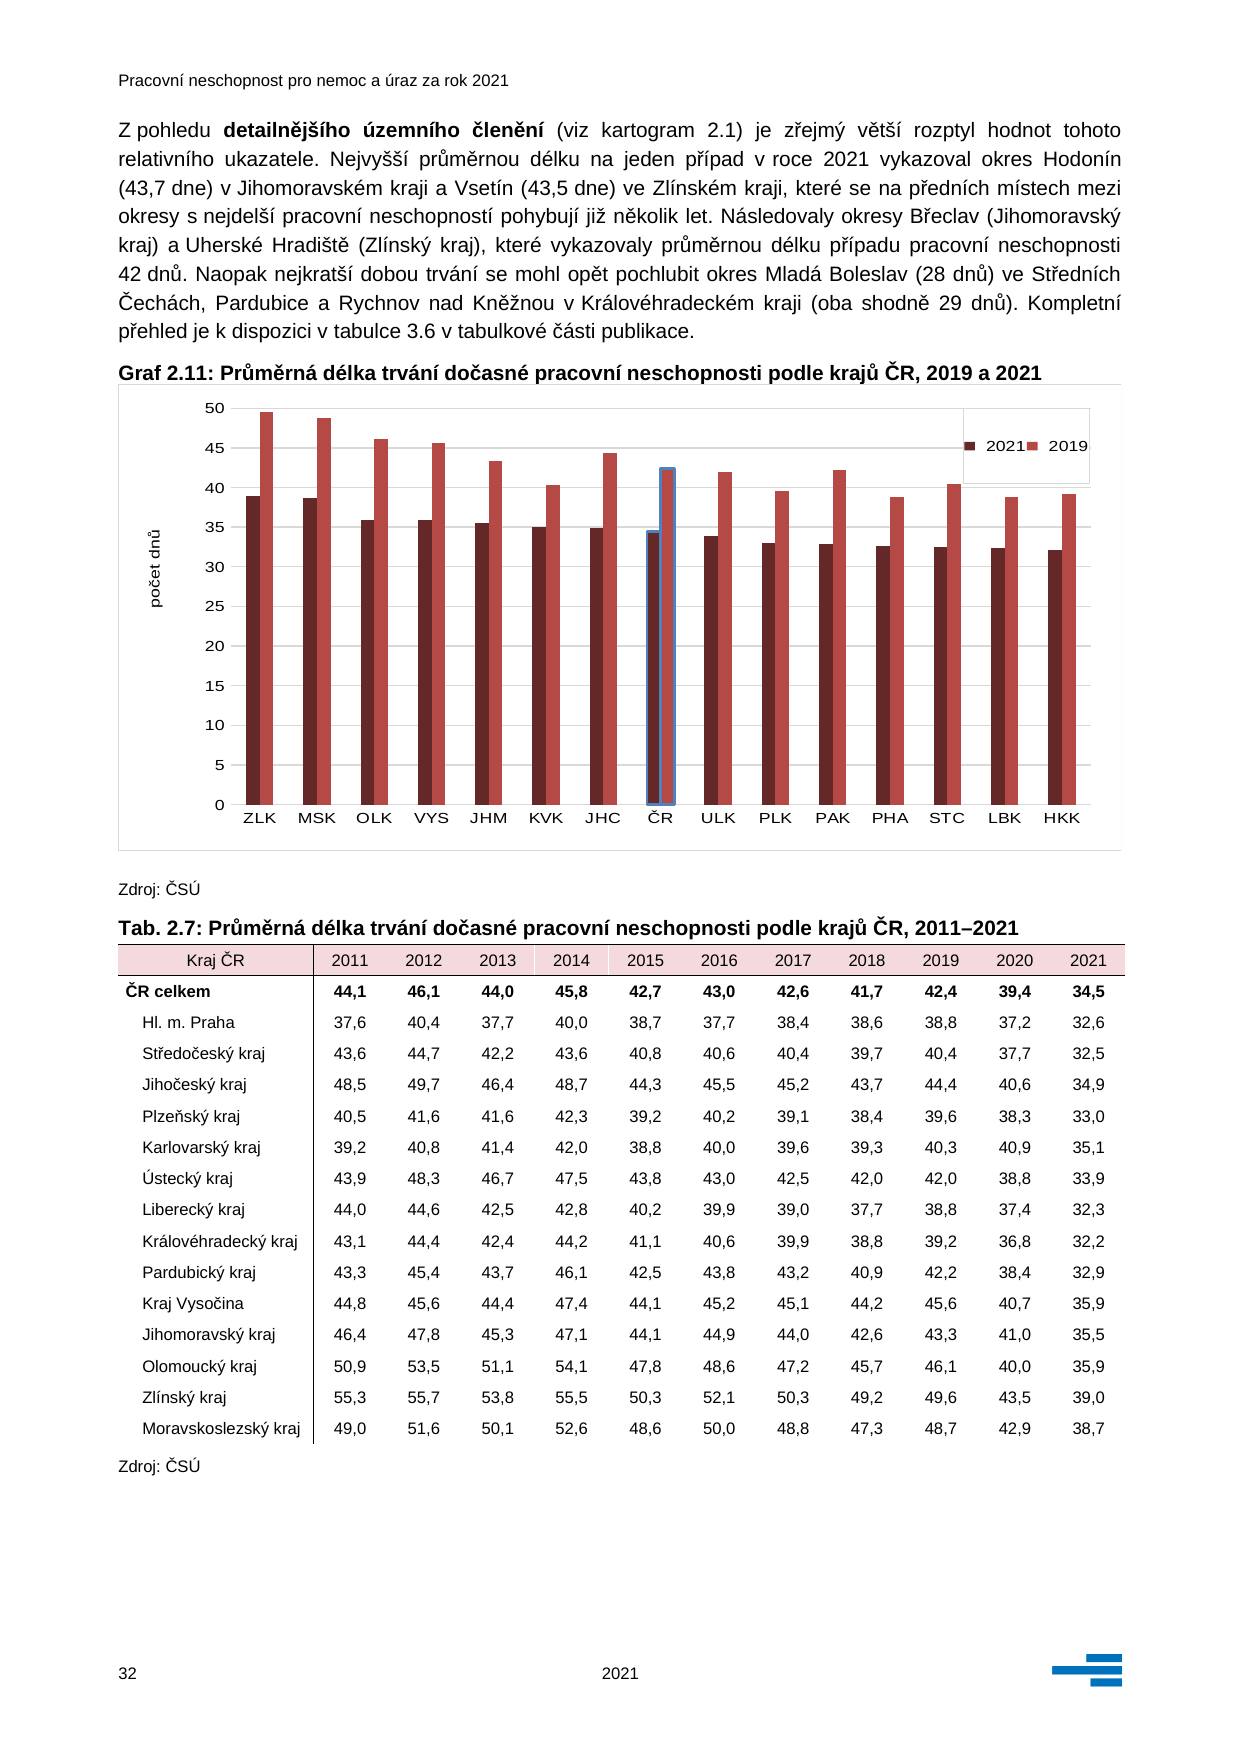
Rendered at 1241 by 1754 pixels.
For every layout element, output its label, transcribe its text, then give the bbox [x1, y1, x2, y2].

table_cell 39,2 [904, 1225, 978, 1257]
table_cell 50,1 [461, 1413, 534, 1444]
table_cell Královéhradecký kraj [118, 1225, 313, 1257]
table_cell 40,4 [904, 1038, 978, 1069]
table_cell 43,1 [314, 1225, 387, 1257]
table_cell 33,0 [1052, 1100, 1125, 1132]
table_cell 44,1 [609, 1288, 682, 1319]
table_cell Hl. m. Praha [118, 1007, 313, 1038]
table_cell 43,8 [682, 1257, 756, 1288]
table_cell 38,4 [756, 1007, 830, 1038]
table_cell 45,1 [756, 1288, 830, 1319]
table_cell 39,9 [756, 1225, 830, 1257]
table_header 2020 [978, 945, 1052, 975]
table_cell 45,3 [461, 1319, 534, 1350]
table_header 2011 [314, 945, 387, 975]
table_cell 49,7 [387, 1069, 461, 1100]
table_cell 35,5 [1052, 1319, 1125, 1350]
table_cell 38,7 [1052, 1413, 1125, 1444]
table_cell 44,6 [387, 1194, 461, 1225]
table_cell 42,7 [609, 976, 682, 1007]
table_cell 41,7 [830, 976, 904, 1007]
table_cell 44,0 [461, 976, 534, 1007]
table_cell 45,2 [756, 1069, 830, 1100]
table_cell 43,0 [682, 976, 756, 1007]
table_cell 38,7 [609, 1007, 682, 1038]
table_cell Zlínský kraj [118, 1382, 313, 1413]
table_cell 37,4 [978, 1194, 1052, 1225]
table_cell 48,3 [387, 1163, 461, 1194]
table_cell 45,4 [387, 1257, 461, 1288]
table_cell 44,0 [314, 1194, 387, 1225]
table_cell 40,6 [682, 1225, 756, 1257]
table_cell 40,8 [609, 1038, 682, 1069]
table_cell 45,2 [682, 1288, 756, 1319]
table_cell 36,8 [978, 1225, 1052, 1257]
table_cell 40,0 [978, 1350, 1052, 1382]
table_header 2017 [756, 945, 830, 975]
table_cell Liberecký kraj [118, 1194, 313, 1225]
table_cell 45,6 [387, 1288, 461, 1319]
table_cell 43,6 [535, 1038, 608, 1069]
table_header 2018 [830, 945, 904, 975]
table_cell 42,9 [978, 1413, 1052, 1444]
table_cell 42,5 [609, 1257, 682, 1288]
table_cell 47,2 [756, 1350, 830, 1382]
table_cell 43,0 [682, 1163, 756, 1194]
table_cell 39,4 [978, 976, 1052, 1007]
table_cell 48,6 [609, 1413, 682, 1444]
table_cell Pardubický kraj [118, 1257, 313, 1288]
table_cell 40,5 [314, 1100, 387, 1132]
table_cell 42,5 [461, 1194, 534, 1225]
table_cell 41,0 [978, 1319, 1052, 1350]
table_cell 40,6 [682, 1038, 756, 1069]
table_cell 42,2 [461, 1038, 534, 1069]
table_cell 44,8 [314, 1288, 387, 1319]
table_cell 47,5 [535, 1163, 608, 1194]
table_cell 39,2 [609, 1100, 682, 1132]
table_cell 55,7 [387, 1382, 461, 1413]
table_cell Olomoucký kraj [118, 1350, 313, 1382]
table_cell 33,9 [1052, 1163, 1125, 1194]
table_cell 46,1 [904, 1350, 978, 1382]
table_cell 38,8 [830, 1225, 904, 1257]
table_cell 53,8 [461, 1382, 534, 1413]
table_cell 38,8 [978, 1163, 1052, 1194]
table_cell 45,8 [535, 976, 608, 1007]
table_cell 44,3 [609, 1069, 682, 1100]
table_cell 38,4 [978, 1257, 1052, 1288]
table_cell 51,1 [461, 1350, 534, 1382]
table_cell 48,5 [314, 1069, 387, 1100]
table_cell 40,8 [387, 1132, 461, 1163]
table_header 2015 [609, 945, 682, 975]
table_cell 42,6 [830, 1319, 904, 1350]
table_cell 48,6 [682, 1350, 756, 1382]
table_cell 47,8 [387, 1319, 461, 1350]
table_cell 47,4 [535, 1288, 608, 1319]
text Z pohledu detailnějšího územního členění (viz kartogram 2.1) je zřejmý větší rozptyl hodnot tohoto relativního ukazatele. Nejvyšší průměrnou délku na jeden případ v roce 2021 vykazoval okres Hodonín (43,7 dne) v Jihomoravském kraji a Vsetín (43,5 dne) ve Zlínském kraji, které se na předních místech mezi okresy s nejdelší pracovní neschopností pohybují již několik let. Následovaly okresy Břeclav (Jihomoravský kraj) a Uherské Hradiště (Zlínský kraj), které vykazovaly průměrnou délku případu pracovní neschopnosti 42 dnů. Naopak nejkratší dobou trvání se mohl opět pochlubit okres Mladá Boleslav (28 dnů) ve Středních Čechách, Pardubice a Rychnov nad Kněžnou v Královéhradeckém kraji (oba shodně 29 dnů). Kompletní přehled je k dispozici v tabulce 3.6 v tabulkové části publikace. [118, 118, 1122, 343]
table_cell 32,2 [1052, 1225, 1125, 1257]
table_cell 46,1 [535, 1257, 608, 1288]
table_cell 43,2 [756, 1257, 830, 1288]
table_cell Ústecký kraj [118, 1163, 313, 1194]
table_cell 32,5 [1052, 1038, 1125, 1069]
table_cell 50,3 [756, 1382, 830, 1413]
table_cell 44,4 [904, 1069, 978, 1100]
table_cell 54,1 [535, 1350, 608, 1382]
table_cell 44,2 [830, 1288, 904, 1319]
table_cell 42,0 [904, 1163, 978, 1194]
table_cell 41,6 [461, 1100, 534, 1132]
table_cell 42,2 [904, 1257, 978, 1288]
table_cell 45,7 [830, 1350, 904, 1382]
table_cell 32,9 [1052, 1257, 1125, 1288]
table_cell 39,0 [756, 1194, 830, 1225]
text Graf 2.11: Průměrná délka trvání dočasné pracovní neschopnosti podle krajů ČR, 2019 a 2021 [118, 361, 1122, 384]
table_header Kraj ČR [118, 945, 313, 975]
table_cell 37,7 [978, 1038, 1052, 1069]
table_cell 51,6 [387, 1413, 461, 1444]
table_cell 52,1 [682, 1382, 756, 1413]
table_cell 53,5 [387, 1350, 461, 1382]
table_cell 47,1 [535, 1319, 608, 1350]
table_cell 34,5 [1052, 976, 1125, 1007]
table_cell 40,4 [756, 1038, 830, 1069]
table_cell Plzeňský kraj [118, 1100, 313, 1132]
table_cell 40,0 [535, 1007, 608, 1038]
table_cell 55,3 [314, 1382, 387, 1413]
table_cell 37,6 [314, 1007, 387, 1038]
table_cell 50,0 [682, 1413, 756, 1444]
table_cell 45,5 [682, 1069, 756, 1100]
table_cell 43,6 [314, 1038, 387, 1069]
table_cell 44,2 [535, 1225, 608, 1257]
table_cell 46,4 [461, 1069, 534, 1100]
table_header 2014 [535, 945, 608, 975]
table_cell 37,2 [978, 1007, 1052, 1038]
picture [1051, 1653, 1123, 1687]
table_cell 38,4 [830, 1100, 904, 1132]
table_header 2021 [1052, 945, 1125, 975]
table_cell 37,7 [682, 1007, 756, 1038]
table_cell 35,9 [1052, 1350, 1125, 1382]
table_cell 39,1 [756, 1100, 830, 1132]
table_cell 50,9 [314, 1350, 387, 1382]
table_cell 42,3 [535, 1100, 608, 1132]
table_header 2016 [682, 945, 756, 975]
table_cell 55,5 [535, 1382, 608, 1413]
table_cell 48,8 [756, 1413, 830, 1444]
table_cell 44,7 [387, 1038, 461, 1069]
table_cell 44,4 [461, 1288, 534, 1319]
table_cell 40,9 [830, 1257, 904, 1288]
table_cell 52,6 [535, 1413, 608, 1444]
table_cell 39,7 [830, 1038, 904, 1069]
table_cell 49,0 [314, 1413, 387, 1444]
table_cell 38,8 [904, 1007, 978, 1038]
table_cell 39,2 [314, 1132, 387, 1163]
table_cell 35,9 [1052, 1288, 1125, 1319]
table_cell 44,4 [387, 1225, 461, 1257]
table_cell 42,0 [830, 1163, 904, 1194]
text Zdroj: ČSÚ [118, 1457, 1122, 1476]
table_cell 44,1 [314, 976, 387, 1007]
table_cell 44,1 [609, 1319, 682, 1350]
table_cell 41,4 [461, 1132, 534, 1163]
table_cell 47,3 [830, 1413, 904, 1444]
table_cell 41,6 [387, 1100, 461, 1132]
table_cell Jihočeský kraj [118, 1069, 313, 1100]
table_cell Jihomoravský kraj [118, 1319, 313, 1350]
table_cell Kraj Vysočina [118, 1288, 313, 1319]
table_cell 43,7 [830, 1069, 904, 1100]
table_cell 40,2 [682, 1100, 756, 1132]
table_cell 43,8 [609, 1163, 682, 1194]
table_cell 48,7 [535, 1069, 608, 1100]
table_cell 34,9 [1052, 1069, 1125, 1100]
table_cell 39,9 [682, 1194, 756, 1225]
table_cell 39,6 [756, 1132, 830, 1163]
table_cell 40,2 [609, 1194, 682, 1225]
table_cell 45,6 [904, 1288, 978, 1319]
table_cell 47,8 [609, 1350, 682, 1382]
table_cell 39,3 [830, 1132, 904, 1163]
table_cell Karlovarský kraj [118, 1132, 313, 1163]
table_cell 41,1 [609, 1225, 682, 1257]
table_cell 37,7 [830, 1194, 904, 1225]
table_cell 40,6 [978, 1069, 1052, 1100]
text Tab. 2.7: Průměrná délka trvání dočasné pracovní neschopnosti podle krajů ČR, 2011–2021 [118, 915, 1122, 939]
table_cell 42,0 [535, 1132, 608, 1163]
table_cell 44,0 [756, 1319, 830, 1350]
table_cell 40,3 [904, 1132, 978, 1163]
table_cell 32,6 [1052, 1007, 1125, 1038]
table_cell 49,6 [904, 1382, 978, 1413]
table_cell Středočeský kraj [118, 1038, 313, 1069]
table_cell 40,7 [978, 1288, 1052, 1319]
table_cell 46,4 [314, 1319, 387, 1350]
table_cell 38,8 [609, 1132, 682, 1163]
table_cell 37,7 [461, 1007, 534, 1038]
table_cell 42,8 [535, 1194, 608, 1225]
table_cell 42,5 [756, 1163, 830, 1194]
table_cell 39,0 [1052, 1382, 1125, 1413]
table_cell 50,3 [609, 1382, 682, 1413]
table_cell 42,4 [461, 1225, 534, 1257]
table_cell 49,2 [830, 1382, 904, 1413]
table_cell 46,1 [387, 976, 461, 1007]
table_cell 40,9 [978, 1132, 1052, 1163]
table_cell 42,6 [756, 976, 830, 1007]
table_cell 40,4 [387, 1007, 461, 1038]
table_cell 43,5 [978, 1382, 1052, 1413]
table_cell 42,4 [904, 976, 978, 1007]
table_cell 38,6 [830, 1007, 904, 1038]
table_cell 40,0 [682, 1132, 756, 1163]
table_cell 44,9 [682, 1319, 756, 1350]
table_cell 43,7 [461, 1257, 534, 1288]
table_header 2012 [387, 945, 461, 975]
table_cell 43,9 [314, 1163, 387, 1194]
text Zdroj: ČSÚ [118, 880, 1122, 899]
table_header 2019 [904, 945, 978, 975]
table_cell 43,3 [314, 1257, 387, 1288]
table_cell 38,8 [904, 1194, 978, 1225]
table_cell ČR celkem [118, 976, 313, 1007]
table_cell 43,3 [904, 1319, 978, 1350]
table_header 2013 [461, 945, 534, 975]
table_cell 32,3 [1052, 1194, 1125, 1225]
table_cell 46,7 [461, 1163, 534, 1194]
table_cell 38,3 [978, 1100, 1052, 1132]
table_cell 35,1 [1052, 1132, 1125, 1163]
table_cell Moravskoslezský kraj [118, 1413, 313, 1444]
table_cell 48,7 [904, 1413, 978, 1444]
table_cell 39,6 [904, 1100, 978, 1132]
